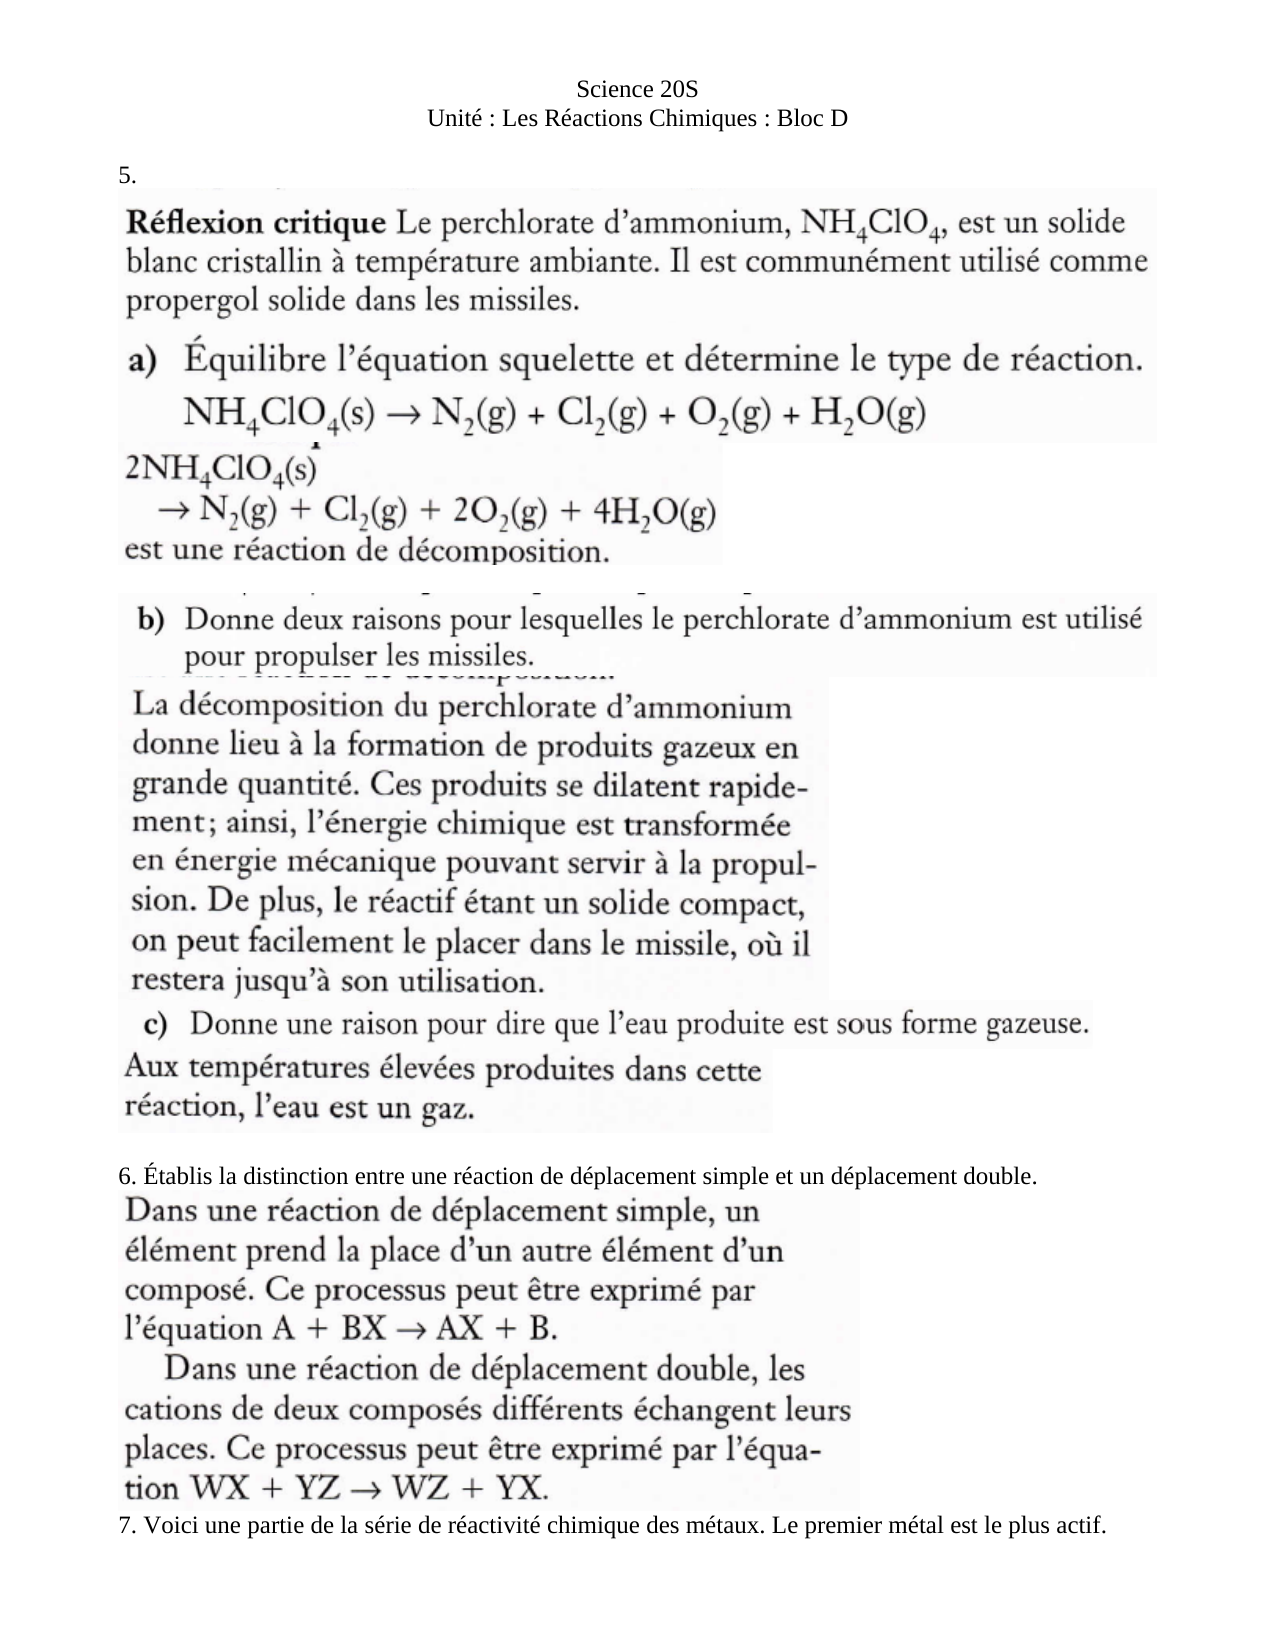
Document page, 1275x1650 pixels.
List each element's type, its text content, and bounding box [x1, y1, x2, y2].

text 7. Voici une partie de la série de réactivité chimique des métaux. Le premier métal est le plus actif. [118, 1510, 1157, 1539]
picture [118, 1000, 1094, 1049]
text 6. Établis la distinction entre une réaction de déplacement simple et un déplacement double. [118, 1161, 1157, 1190]
text 5. [118, 160, 1157, 188]
